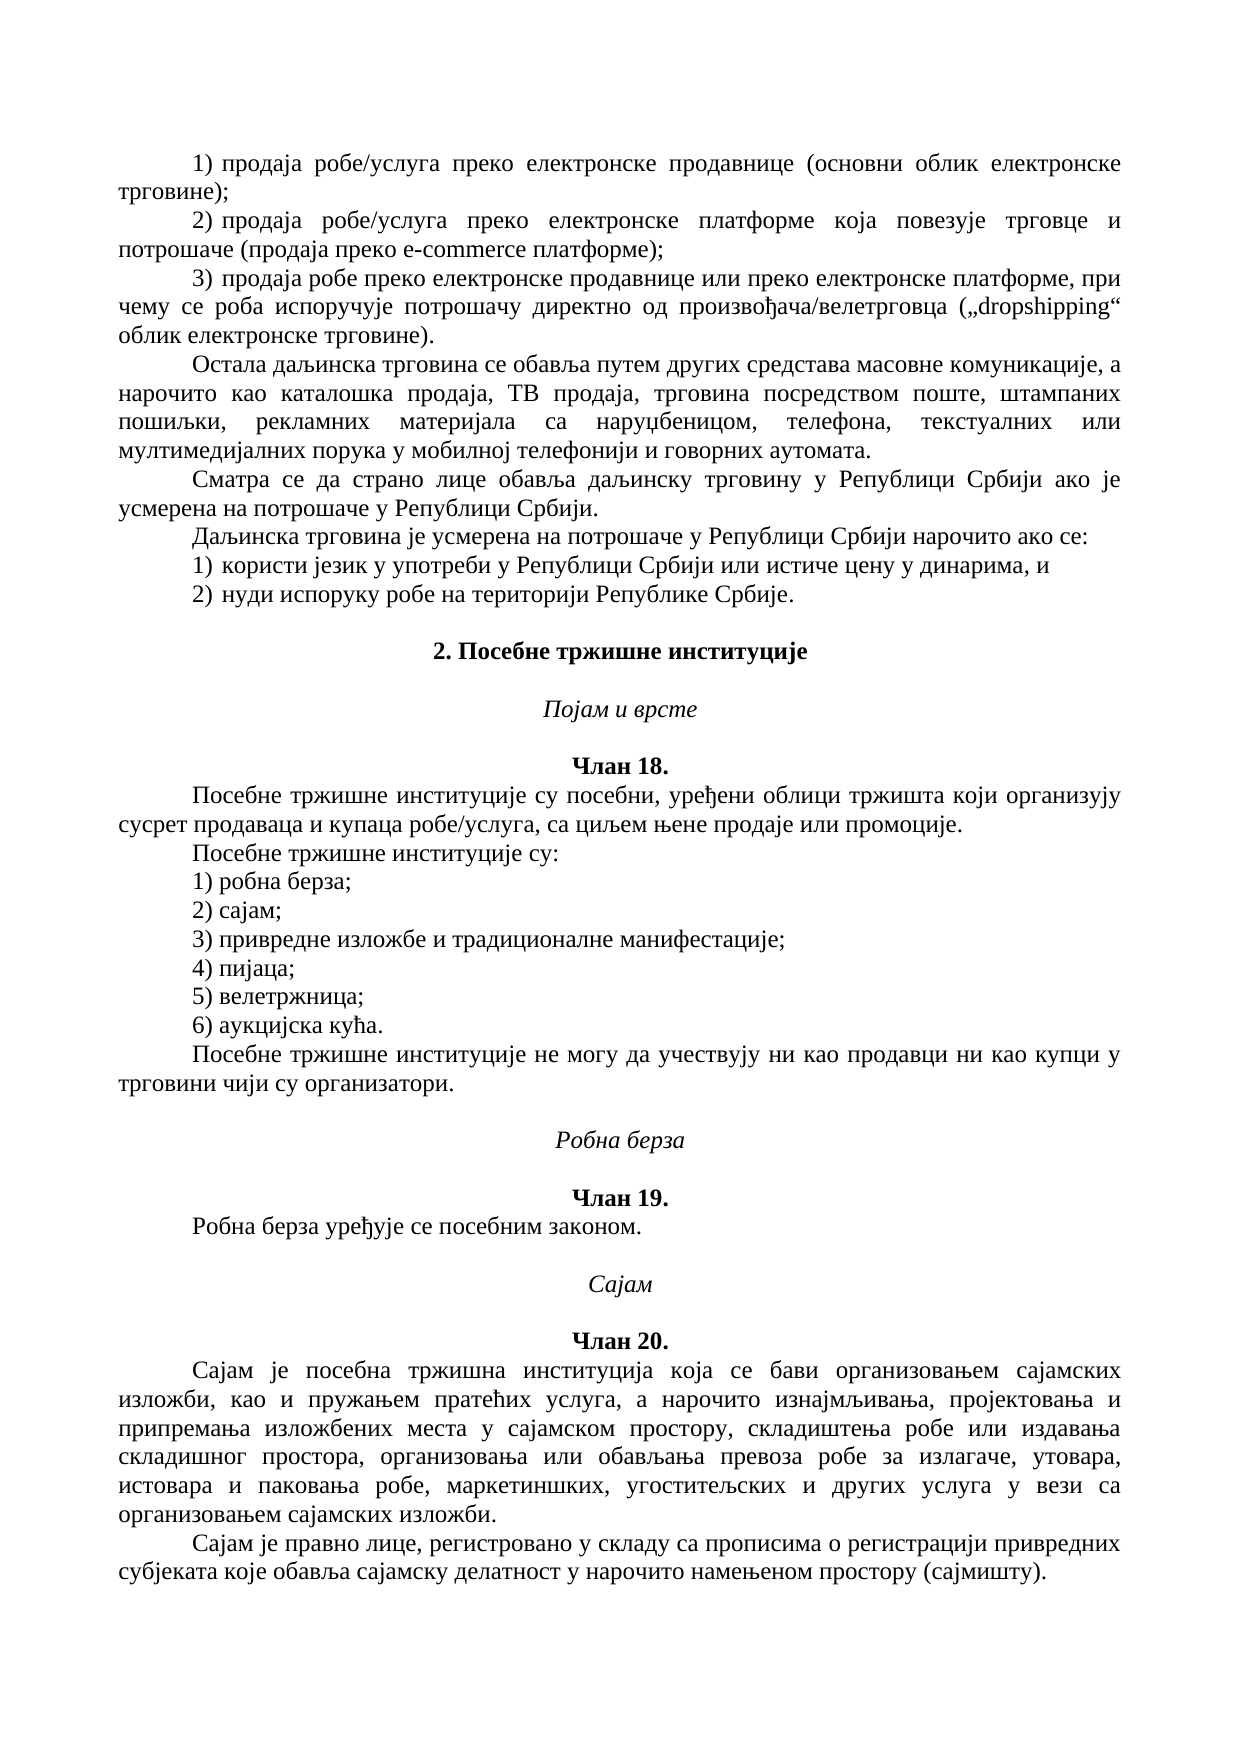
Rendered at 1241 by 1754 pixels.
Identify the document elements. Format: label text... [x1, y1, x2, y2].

list нуди испоруку робе на територији Републике Србије. [118, 579, 1122, 608]
text Даљинска трговина је усмерена на потрошаче у Републици Србији нарочито ако се: [118, 521, 1122, 550]
text 1) робна берза; [118, 866, 1122, 895]
list користи језик у употреби у Републици Србији или истиче цену у динарима, и [118, 550, 1122, 579]
text 2) сајам; [118, 895, 1122, 924]
text 3) привредне изложбе и традиционалне манифестације; [118, 924, 1122, 953]
text 6) аукцијска кућа. [118, 1010, 1122, 1039]
text Сајам [118, 1269, 1122, 1298]
list продаја робе преко електронске продавнице или преко електронске платформе, при чему се роба испоручује потрошачу директно од произвођача/велетрговца („dropshipping“ облик електронске трговине). [118, 263, 1122, 349]
text Сајам је правно лице, регистровано у складу са прописима о регистрацији привредних субјеката које обавља сајамску делатност у нарочито намењеном простору (сајмишту). [118, 1528, 1122, 1585]
text Члан 18. [118, 751, 1122, 780]
text Члан 20. [118, 1326, 1122, 1355]
text Остала даљинска трговина се обавља путем других средстава масовне комуникације, а нарочито као каталошка продаја, ТВ продаја, трговина посредством поште, штампаних пошиљки, рекламних материјала са наруџбеницом, телефона, текстуалних или мултимедијалних порука у мобилној телефонији и говорних аутомата. [118, 349, 1122, 464]
list продаја робе/услуга преко електронске продавнице (основни облик електронске трговине); [118, 148, 1122, 205]
text Појам и врсте [118, 694, 1122, 723]
text 4) пијаца; [118, 953, 1122, 981]
text Робна берза [118, 1125, 1122, 1154]
text Посебне тржишне институције су посебни, уређени облици тржишта који организују сусрет продаваца и купаца робе/услуга, са циљем њене продаје или промоције. [118, 780, 1122, 838]
text 5) велетржница; [118, 981, 1122, 1010]
text Посебне тржишне институције не могу да учествују ни као продавци ни као купци у трговини чији су организатори. [118, 1039, 1122, 1096]
text Робна берза уређујe се посебним законом. [118, 1211, 1122, 1240]
text Посебне тржишне институције су: [118, 838, 1122, 866]
text Сајам је посебна тржишна институција која се бави организовањем сајамских изложби, као и пружањем пратећих услуга, а нарочито изнајмљивања, пројектовања и припремања изложбених места у сајамском простору, складиштења робе или издавања складишног простора, организовања или обављања превоза робе за излагаче, утовара, истовара и паковања робе, маркетиншких, угоститељских и других услуга у вези са организовањем сајамских изложби. [118, 1355, 1122, 1528]
text Члан 19. [118, 1183, 1122, 1211]
text 2. Посебне тржишне институције [118, 636, 1122, 665]
list продаја робе/услуга преко електронске платформе која повезује трговце и потрошаче (продаја преко e-commerce платформе); [118, 205, 1122, 263]
text Сматра се да страно лице обавља даљинску трговину у Републици Србији ако је усмерена на потрошаче у Републици Србији. [118, 464, 1122, 521]
